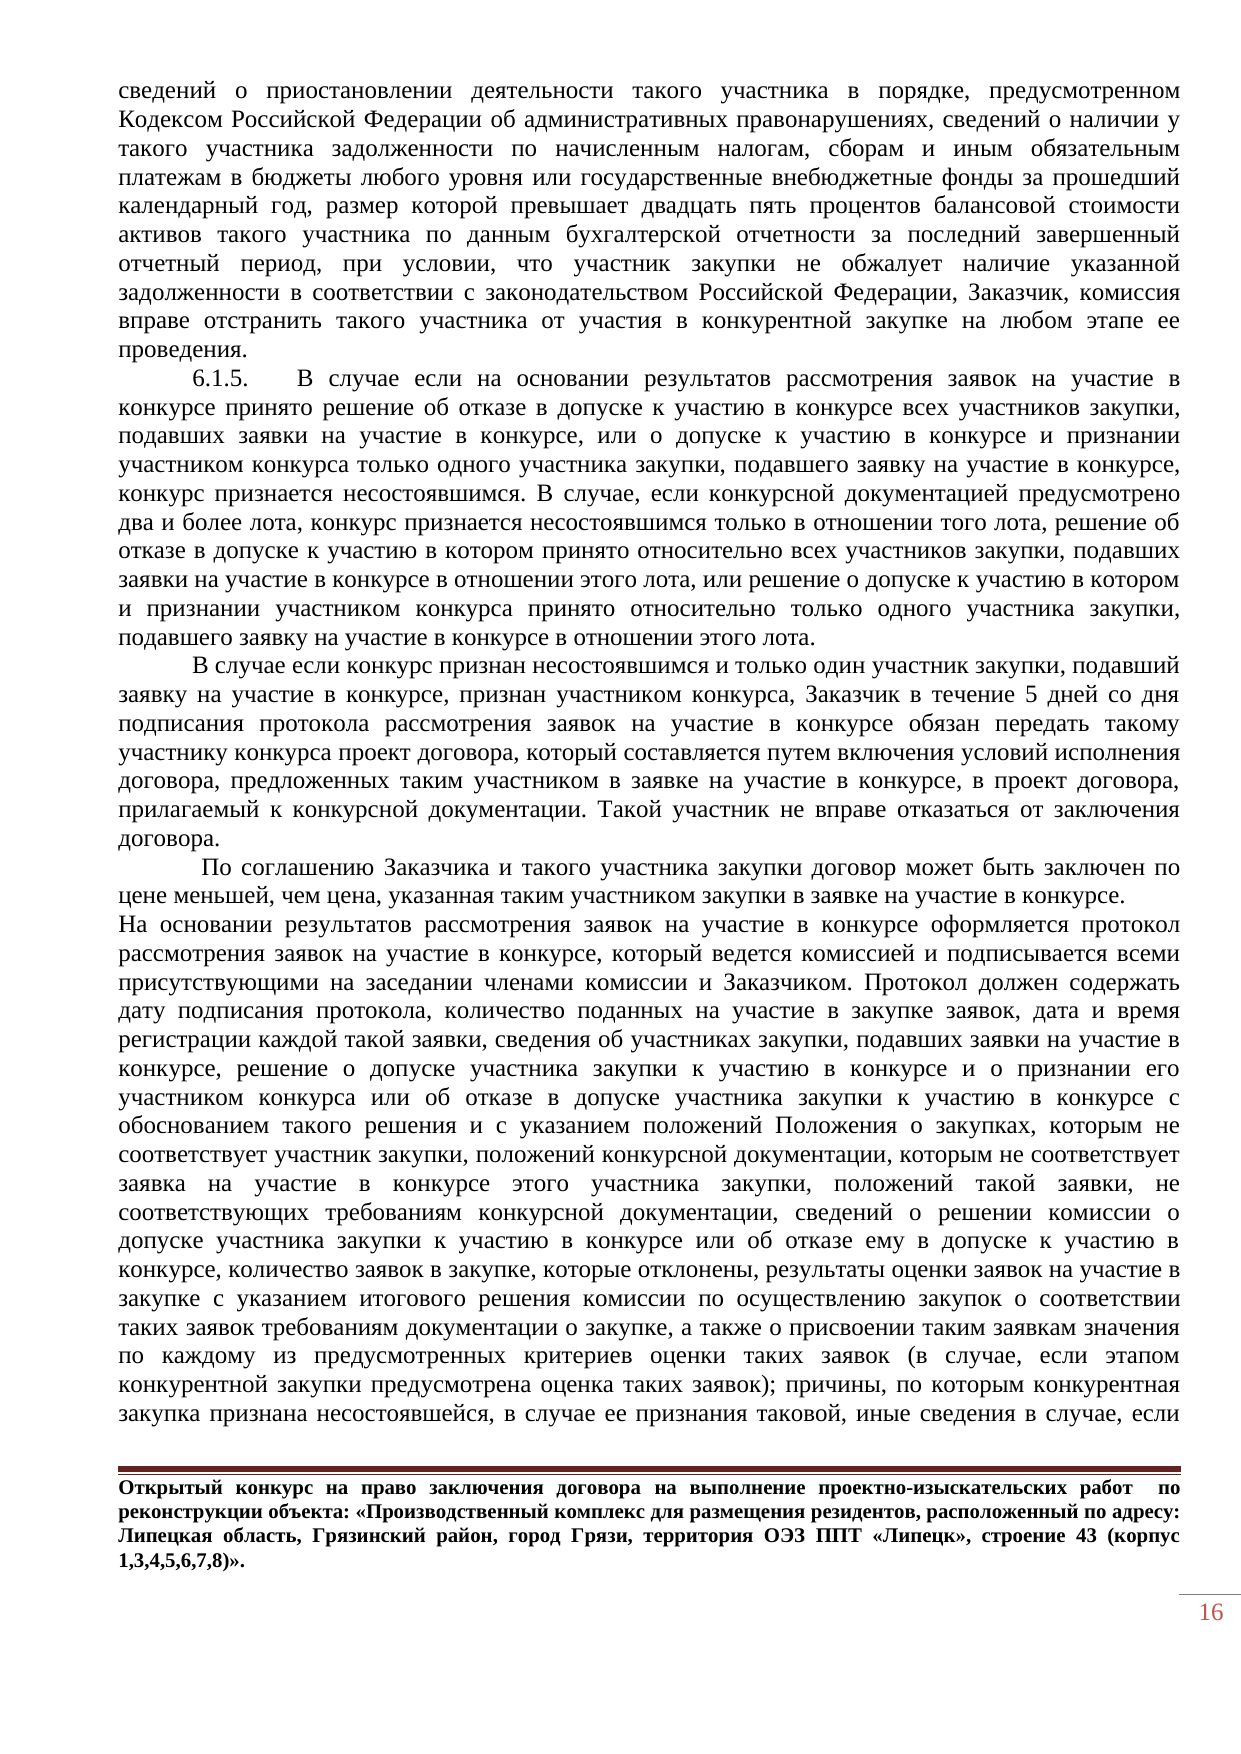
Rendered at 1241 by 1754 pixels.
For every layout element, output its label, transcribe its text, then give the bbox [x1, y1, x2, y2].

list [118, 75, 1181, 363]
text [118, 909, 1181, 1427]
list В случае если на основании результатов рассмотрения заявок на участие в конкурсе принято решение об отказе в допуске к участию в конкурсе всех участников закупки, подавших заявки на участие в конкурсе, или о допуске к участию в конкурсе и признании участником конкурса только одного участника закупки, подавшего заявку на участие в конкурсе, конкурс признается несостоявшимся. В случае, если конкурсной документацией предусмотрено два и более лота, конкурс признается несостоявшимся только в отношении того лота, решение об отказе в допуске к участию в котором принято относительно всех участников закупки, подавших заявки на участие в конкурсе в отношении этого лота, или решение о допуске к участию в котором и признании участником конкурса принято относительно только одного участника закупки, подавшего заявку на участие в конкурсе в отношении этого лота. [118, 363, 1181, 650]
list По соглашению Заказчика и такого участника закупки договор может быть заключен по цене меньшей, чем цена, указанная таким участником закупки в заявке на участие в конкурсе. [118, 852, 1181, 909]
list В случае если конкурс признан несостоявшимся и только один участник закупки, подавший заявку на участие в конкурсе, признан участником конкурса, Заказчик в течение 5 дней со дня подписания протокола рассмотрения заявок на участие в конкурсе обязан передать такому участнику конкурса проект договора, который составляется путем включения условий исполнения договора, предложенных таким участником в заявке на участие в конкурсе, в проект договора, прилагаемый к конкурсной документации. Такой участник не вправе отказаться от заключения договора. [118, 650, 1181, 852]
